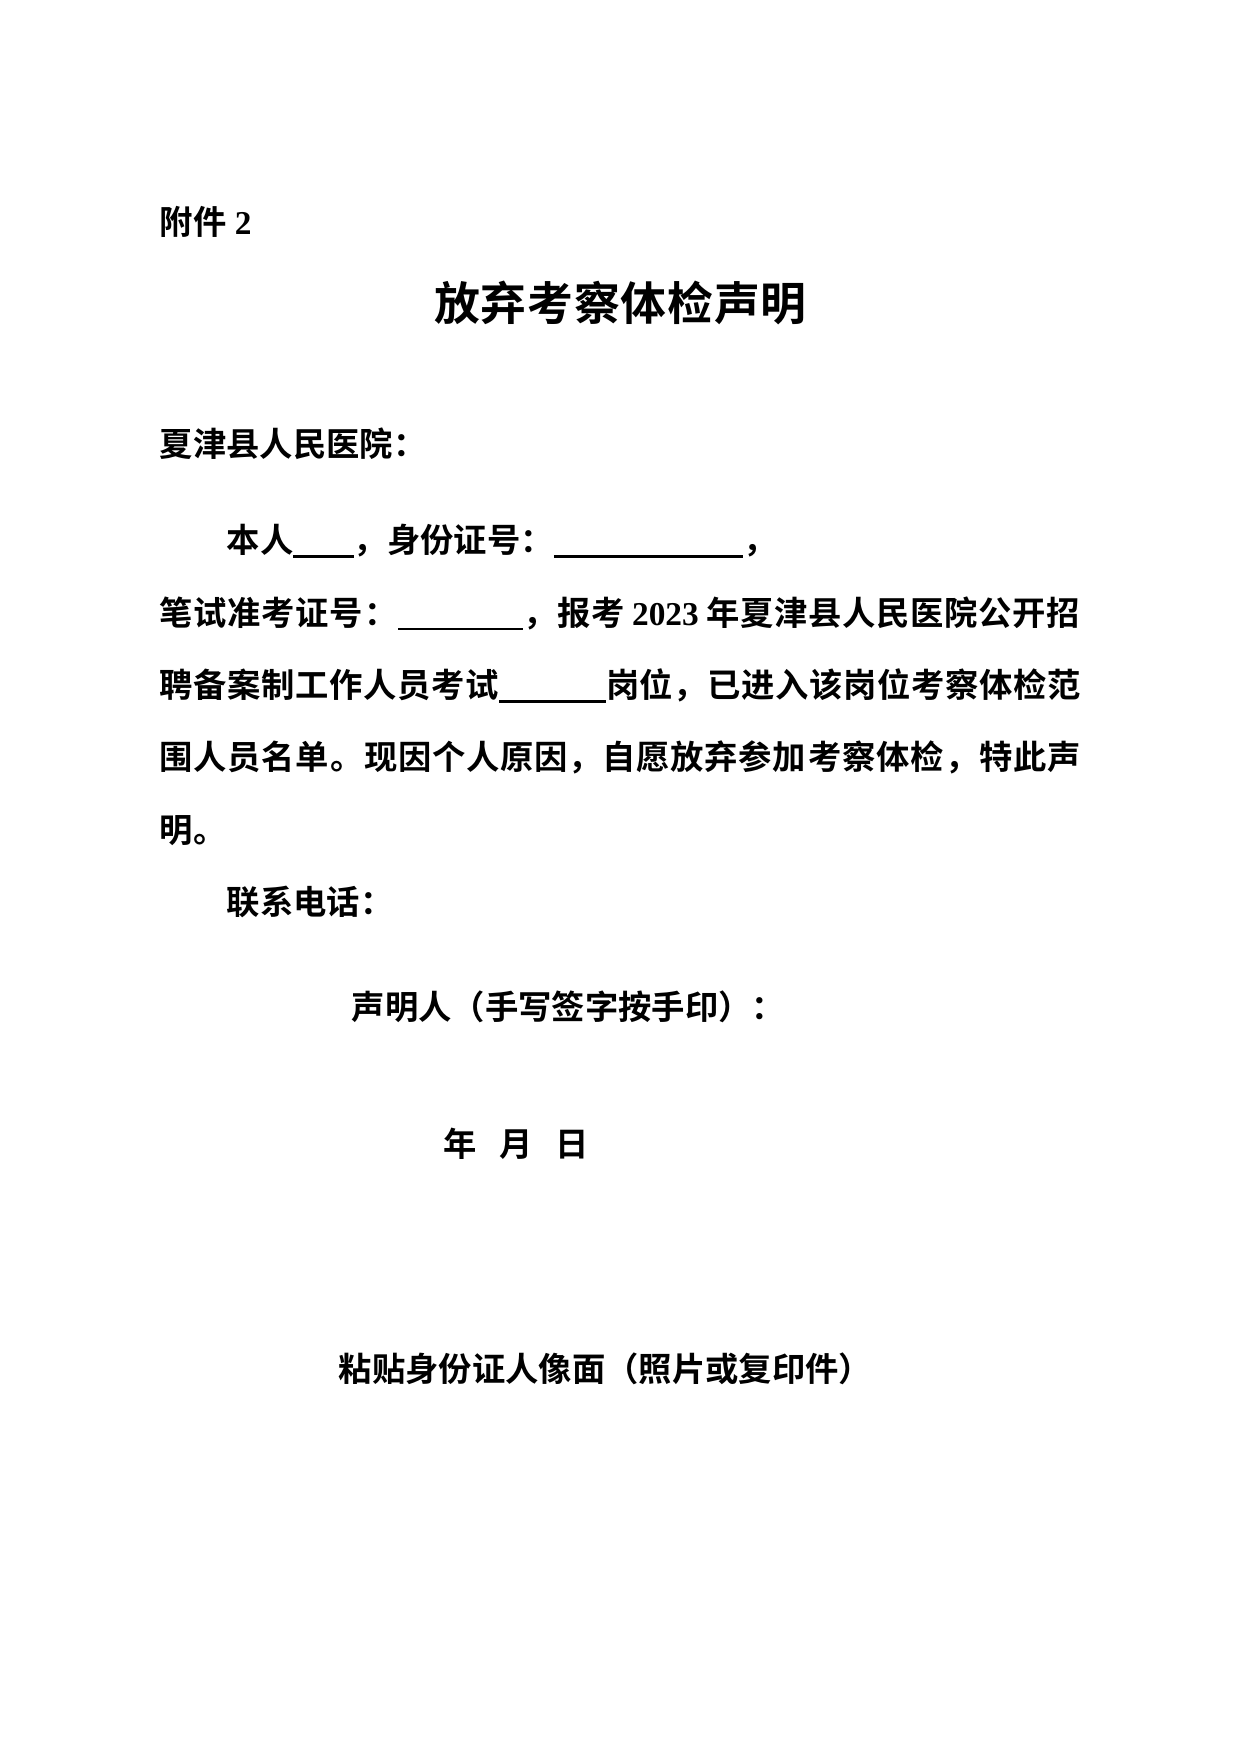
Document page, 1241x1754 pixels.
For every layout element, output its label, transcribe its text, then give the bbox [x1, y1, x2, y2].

text 附件2 [159, 187, 1081, 252]
text 联系电话： [159, 876, 1081, 924]
text 笔试准考证号： ，报考2023年夏津县人民医院公开招聘备案制工作人员考试 岗位，已进入该岗位考察体检范围人员名单。现因个人原因，自愿放弃参加考察体检，特此声明。 [159, 586, 1081, 852]
text 夏津县人民医院： [159, 418, 1081, 466]
text 年 月 日 [159, 1118, 1081, 1166]
text 本人 ，身份证号： ， [159, 514, 1081, 562]
table_header 粘贴身份证人像面（照片或复印件） [252, 1252, 958, 1541]
text 声明人（手写签字按手印）： [159, 972, 1081, 1037]
text 放弃考察体检声明 [159, 252, 1081, 349]
